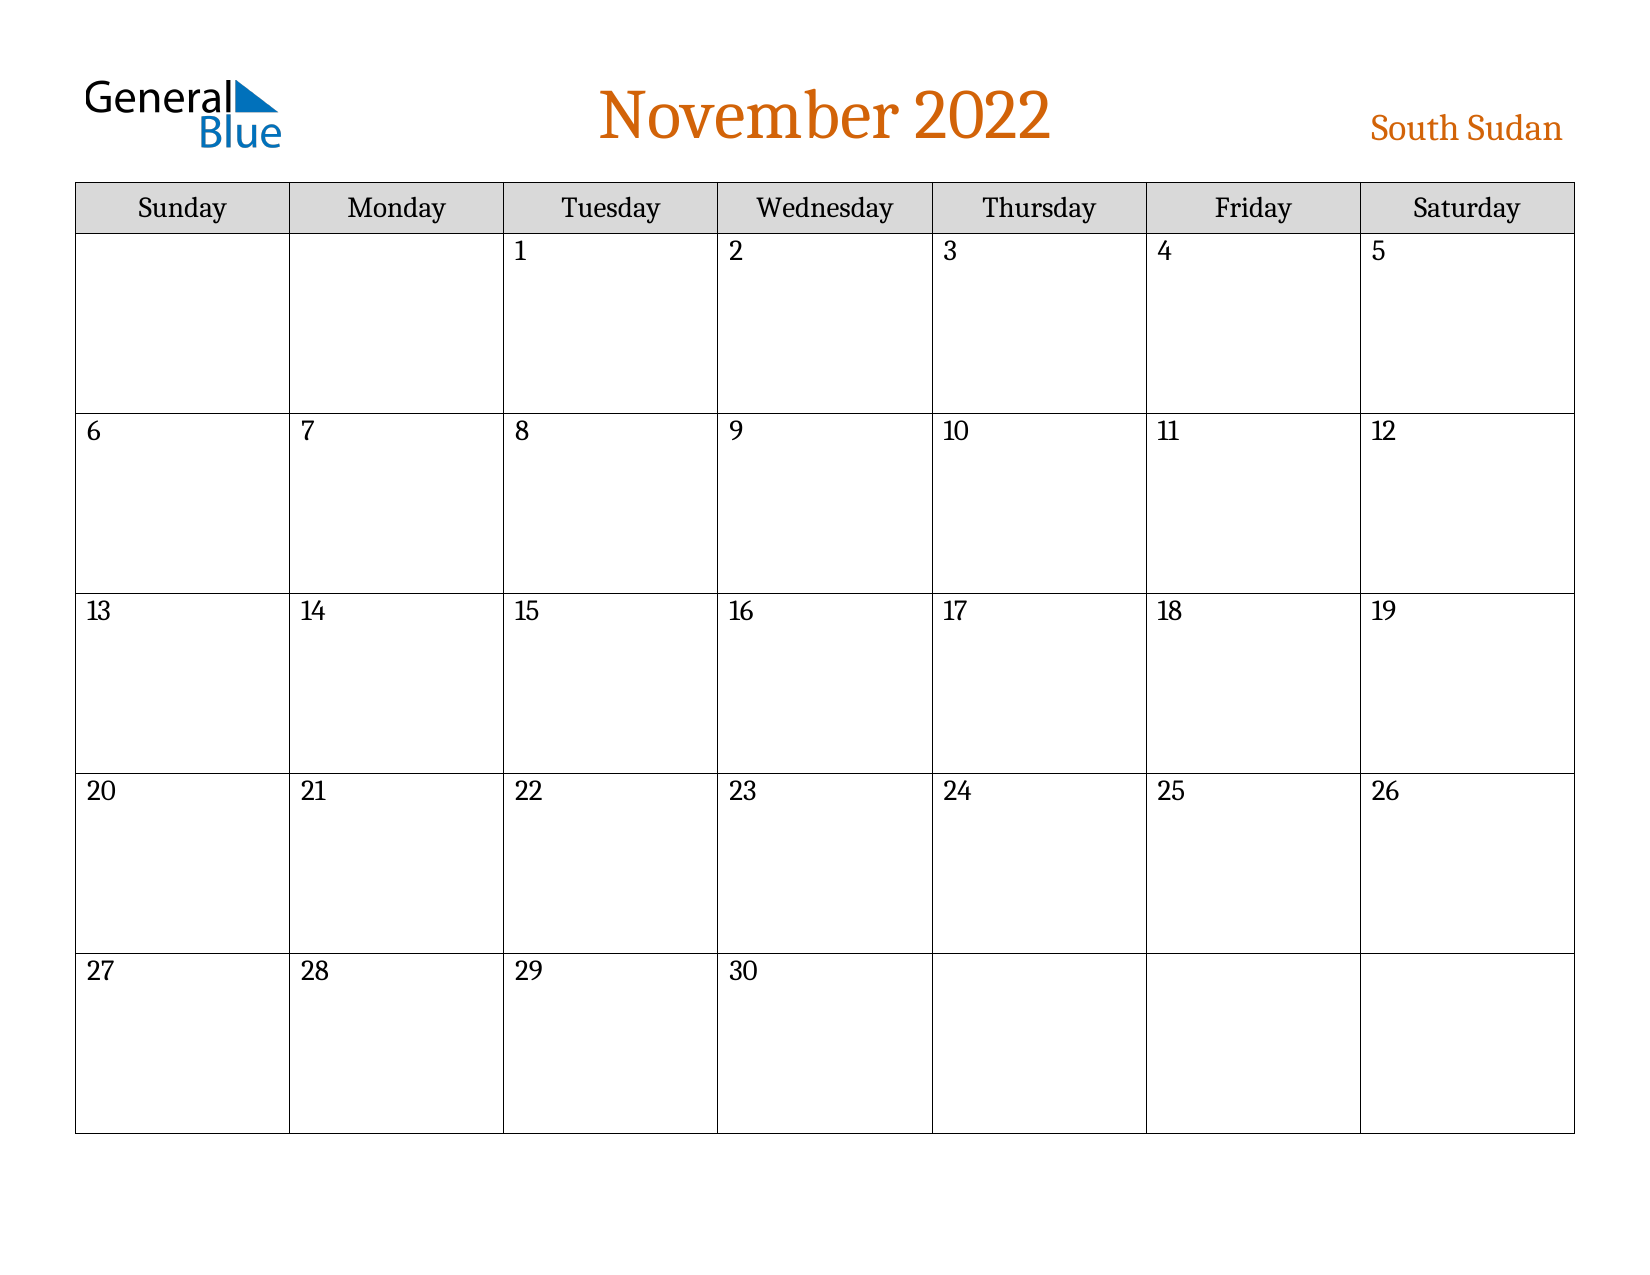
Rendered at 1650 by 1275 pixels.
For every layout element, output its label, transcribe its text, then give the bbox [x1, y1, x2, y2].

table_cell 19 [1361, 594, 1574, 630]
table_cell [718, 630, 932, 773]
table_cell [1361, 954, 1574, 990]
table_cell [1147, 990, 1360, 1133]
table_cell [933, 450, 1146, 593]
table_cell 14 [290, 594, 503, 630]
table_cell 28 [290, 954, 503, 990]
picture [86, 80, 281, 148]
table_header [76, 75, 503, 182]
table_cell 24 [933, 774, 1146, 810]
table_cell 8 [504, 414, 717, 450]
table_cell [718, 990, 932, 1133]
table_cell 5 [1361, 234, 1574, 270]
table_cell [933, 990, 1146, 1133]
table_cell 4 [1147, 234, 1360, 270]
table_cell Saturday [1361, 183, 1574, 233]
table_cell [290, 630, 503, 773]
table_cell [933, 630, 1146, 773]
table_cell 21 [290, 774, 503, 810]
table_cell 30 [718, 954, 932, 990]
table_cell 2 [718, 234, 932, 270]
table_cell 16 [718, 594, 932, 630]
table_cell 6 [76, 414, 289, 450]
table_cell 15 [504, 594, 717, 630]
table_cell 25 [1147, 774, 1360, 810]
table_cell [290, 234, 503, 270]
table_cell [504, 810, 717, 953]
table_cell [76, 270, 289, 413]
table_cell [504, 630, 717, 773]
table_cell [504, 990, 717, 1133]
table_cell 11 [1147, 414, 1360, 450]
table_cell [933, 810, 1146, 953]
table_cell [504, 270, 717, 413]
table_cell [1147, 810, 1360, 953]
table_cell [718, 270, 932, 413]
table_cell 9 [718, 414, 932, 450]
table_cell Tuesday [504, 183, 717, 233]
table_cell [933, 270, 1146, 413]
table_cell [1361, 990, 1574, 1133]
table_cell [76, 810, 289, 953]
table_cell 23 [718, 774, 932, 810]
table_cell 27 [76, 954, 289, 990]
table_cell [718, 810, 932, 953]
table_cell Sunday [76, 183, 289, 233]
table_cell 29 [504, 954, 717, 990]
table_header November 2022 [504, 75, 1146, 182]
table_cell [718, 450, 932, 593]
table_cell [76, 630, 289, 773]
table_header South Sudan [1146, 75, 1574, 182]
table_cell [1147, 630, 1360, 773]
table_cell Friday [1147, 183, 1360, 233]
table_cell [76, 450, 289, 593]
table_cell [290, 270, 503, 413]
table_cell [1361, 270, 1574, 413]
table_cell 20 [76, 774, 289, 810]
table_cell Monday [290, 183, 503, 233]
table_cell [1147, 450, 1360, 593]
table_cell [504, 450, 717, 593]
table_cell [1361, 450, 1574, 593]
table_cell [1147, 954, 1360, 990]
table_cell [290, 810, 503, 953]
table_cell [933, 954, 1146, 990]
table_cell [1361, 630, 1574, 773]
table_cell Thursday [933, 183, 1146, 233]
table_cell [290, 450, 503, 593]
table_cell [1361, 810, 1574, 953]
table_cell 18 [1147, 594, 1360, 630]
table_cell 12 [1361, 414, 1574, 450]
table_cell [76, 234, 289, 270]
table_cell [290, 990, 503, 1133]
table_cell [76, 990, 289, 1133]
table_cell 7 [290, 414, 503, 450]
table_cell 1 [504, 234, 717, 270]
table_cell 22 [504, 774, 717, 810]
table_cell 17 [933, 594, 1146, 630]
table_cell Wednesday [718, 183, 932, 233]
table_cell 26 [1361, 774, 1574, 810]
table_cell [1147, 270, 1360, 413]
table_cell 13 [76, 594, 289, 630]
table_cell 3 [933, 234, 1146, 270]
table_cell 10 [933, 414, 1146, 450]
